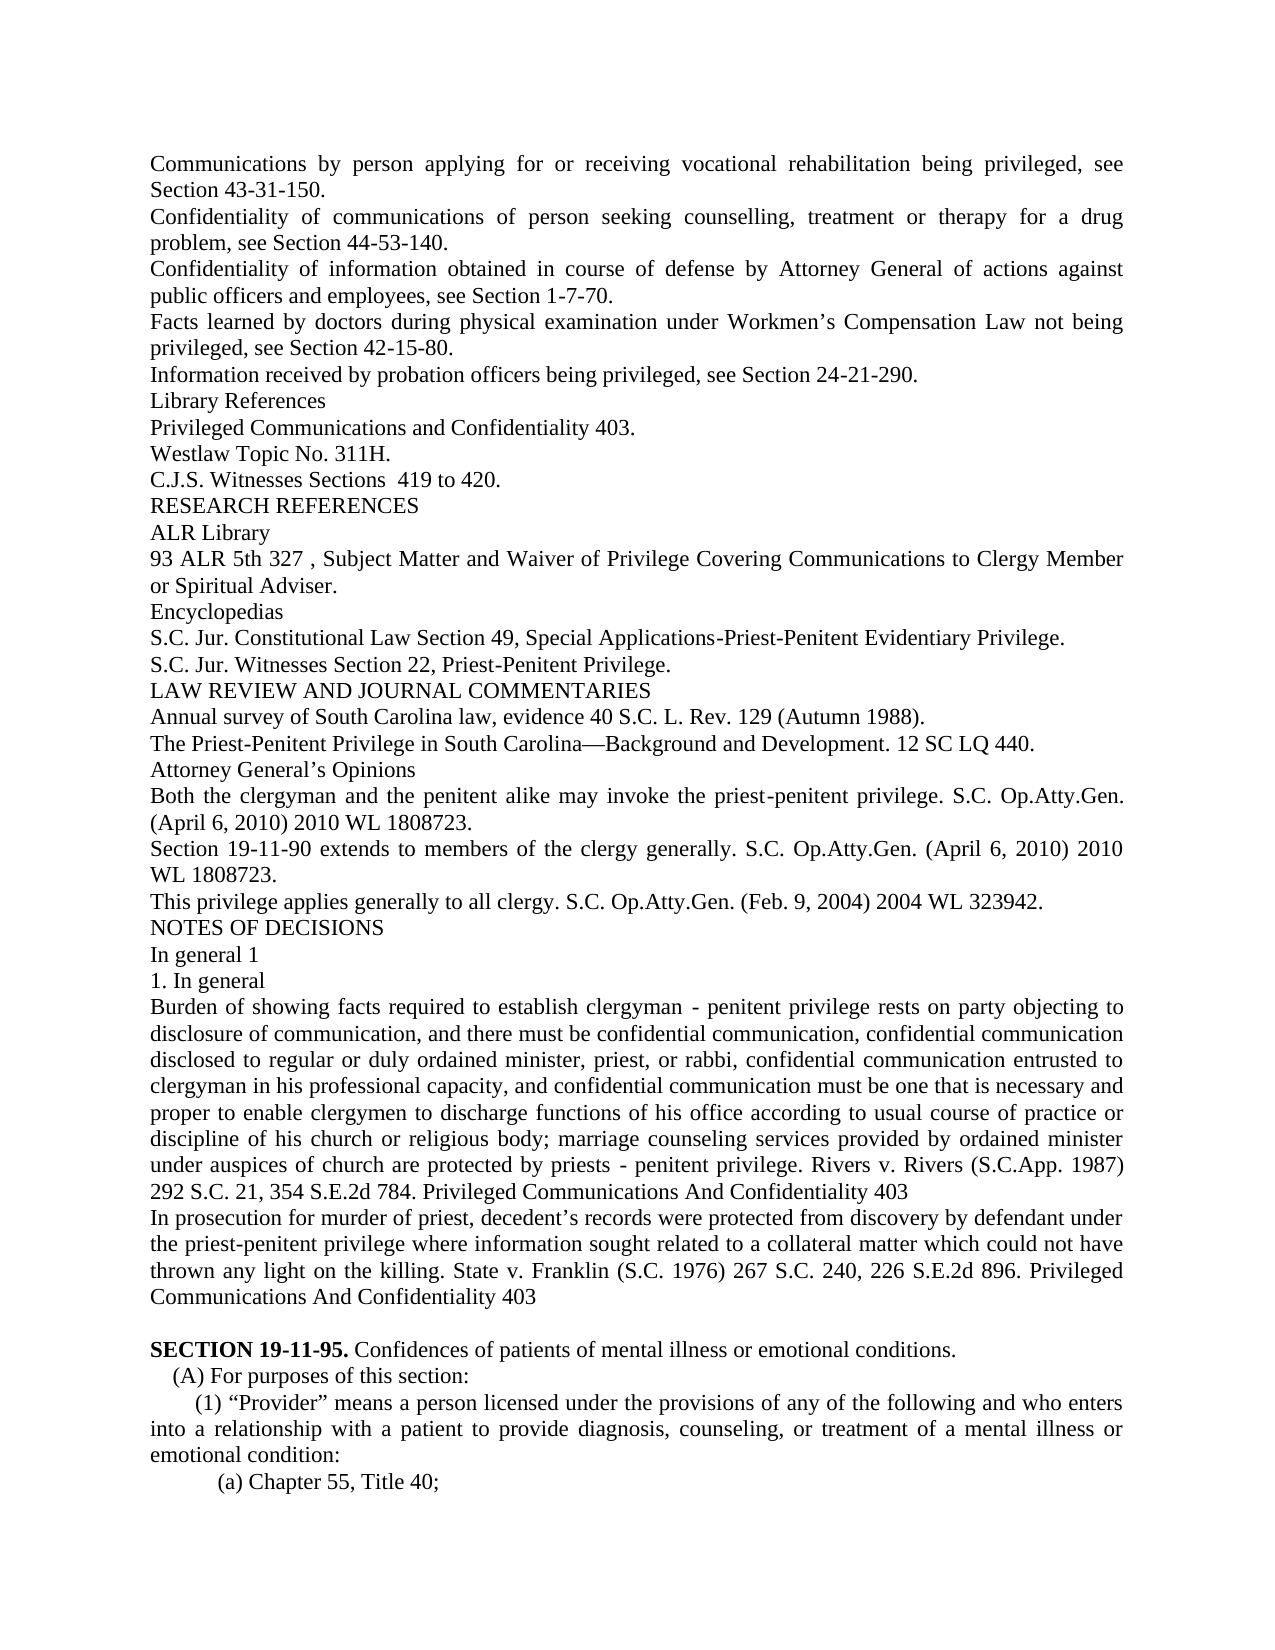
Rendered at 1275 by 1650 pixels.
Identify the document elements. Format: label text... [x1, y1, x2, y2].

text Confidentiality of information obtained in course of defense by Attorney General of actions against public officers and employees, see Section 1-7-70. [150, 255, 1125, 308]
text 1. In general [150, 967, 1125, 993]
text Encyclopedias [150, 598, 1125, 624]
text Westlaw Topic No. 311H. [150, 440, 1125, 466]
text S.C. Jur. Constitutional Law Section 49, Special Applications-Priest-Penitent Evidentiary Privilege. [150, 624, 1125, 651]
text 93 ALR 5th 327 , Subject Matter and Waiver of Privilege Covering Communications to Clergy Member or Spiritual Adviser. [150, 545, 1125, 598]
text Both the clergyman and the penitent alike may invoke the priest-penitent privilege. S.C. Op.Atty.Gen. (April 6, 2010) 2010 WL 1808723. [150, 782, 1125, 835]
text Section 19-11-90 extends to members of the clergy generally. S.C. Op.Atty.Gen. (April 6, 2010) 2010 WL 1808723. [150, 835, 1125, 888]
text In general 1 [150, 941, 1125, 967]
text Library References [150, 387, 1125, 413]
text Communications by person applying for or receiving vocational rehabilitation being privileged, see Section 43-31-150. [150, 150, 1125, 203]
text Facts learned by doctors during physical examination under Workmen’s Compensation Law not being privileged, see Section 42-15-80. [150, 308, 1125, 361]
text NOTES OF DECISIONS [150, 914, 1125, 941]
text (a) Chapter 55, Title 40; [150, 1468, 1125, 1494]
text This privilege applies generally to all clergy. S.C. Op.Atty.Gen. (Feb. 9, 2004) 2004 WL 323942. [150, 888, 1125, 914]
text In prosecution for murder of priest, decedent’s records were protected from discovery by defendant under the priest-penitent privilege where information sought related to a collateral matter which could not have thrown any light on the killing. State v. Franklin (S.C. 1976) 267 S.C. 240, 226 S.E.2d 896. Privileged Communications And Confidentiality 403 [150, 1204, 1125, 1309]
text Annual survey of South Carolina law, evidence 40 S.C. L. Rev. 129 (Autumn 1988). [150, 703, 1125, 730]
text SECTION 19-11-95. Confidences of patients of mental illness or emotional conditions. [150, 1336, 1125, 1362]
text The Priest-Penitent Privilege in South Carolina—Background and Development. 12 SC LQ 440. [150, 730, 1125, 756]
text LAW REVIEW AND JOURNAL COMMENTARIES [150, 677, 1125, 703]
text C.J.S. Witnesses Sections 419 to 420. [150, 466, 1125, 493]
text RESEARCH REFERENCES [150, 493, 1125, 519]
text S.C. Jur. Witnesses Section 22, Priest-Penitent Privilege. [150, 651, 1125, 677]
text Confidentiality of communications of person seeking counselling, treatment or therapy for a drug problem, see Section 44-53-140. [150, 203, 1125, 255]
text (A) For purposes of this section: [150, 1362, 1125, 1389]
text Attorney General’s Opinions [150, 756, 1125, 782]
text Privileged Communications and Confidentiality 403. [150, 413, 1125, 440]
text Burden of showing facts required to establish clergyman - penitent privilege rests on party objecting to disclosure of communication, and there must be confidential communication, confidential communication disclosed to regular or duly ordained minister, priest, or rabbi, confidential communication entrusted to clergyman in his professional capacity, and confidential communication must be one that is necessary and proper to enable clergymen to discharge functions of his office according to usual course of practice or discipline of his church or religious body; marriage counseling services provided by ordained minister under auspices of church are protected by priests - penitent privilege. Rivers v. Rivers (S.C.App. 1987) 292 S.C. 21, 354 S.E.2d 784. Privileged Communications And Confidentiality 403 [150, 993, 1125, 1204]
text (1) “Provider” means a person licensed under the provisions of any of the following and who enters into a relationship with a patient to provide diagnosis, counseling, or treatment of a mental illness or emotional condition: [150, 1389, 1125, 1468]
text Information received by probation officers being privileged, see Section 24-21-290. [150, 361, 1125, 387]
text ALR Library [150, 519, 1125, 545]
